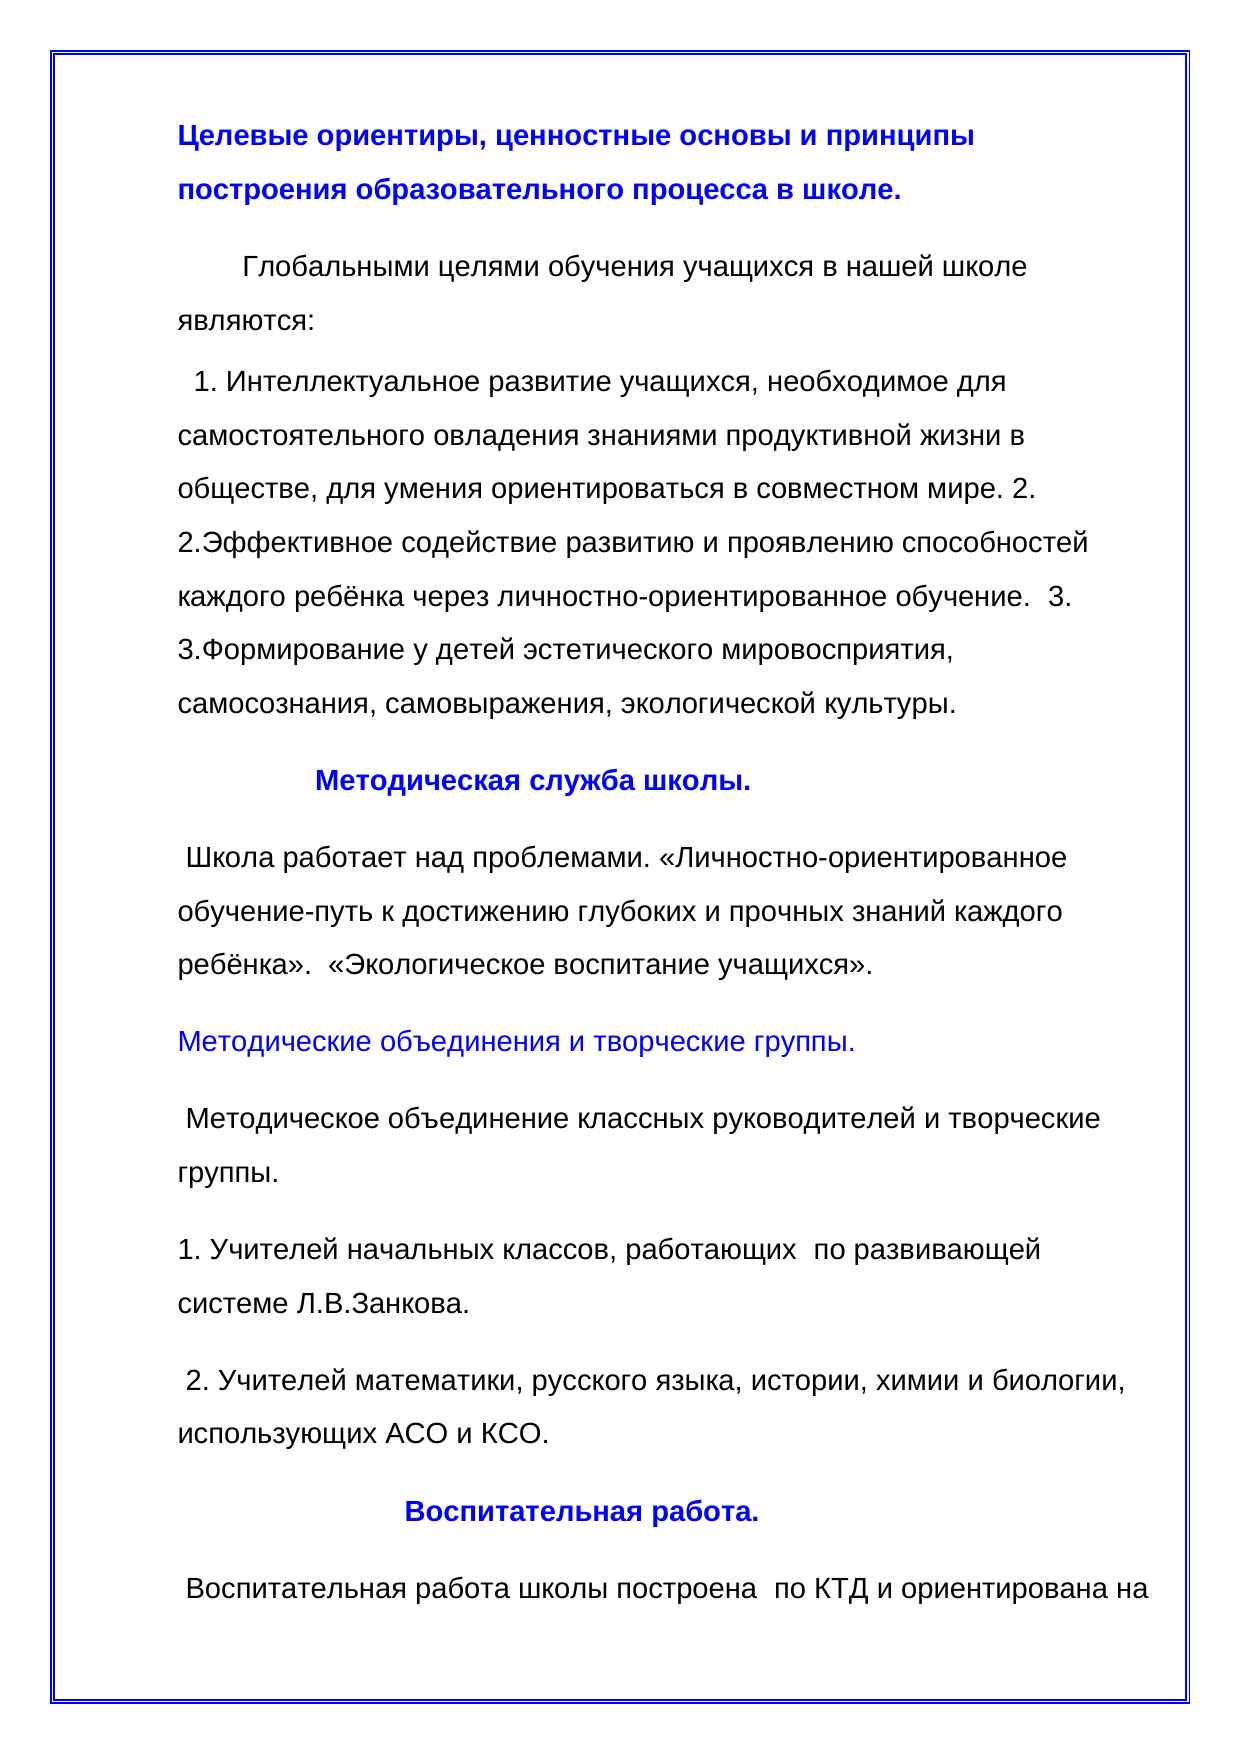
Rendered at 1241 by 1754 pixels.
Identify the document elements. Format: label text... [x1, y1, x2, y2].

text Воспитательная работа школы построена по КТД и ориентирована на [177, 1571, 1152, 1604]
text Методическая служба школы. [177, 763, 1152, 796]
text Целевые ориентиры, ценностные основы и принципы построения образовательного процесса в школе. [177, 118, 1152, 205]
text 1. Интеллектуальное развитие учащихся, необходимое для самостоятельного овладения знаниями продуктивной жизни в обществе, для умения ориентироваться в совместном мире. 2. 2.Эффективное содействие развитию и проявлению способностей каждого ребёнка через личностно-ориентированное обучение. 3. 3.Формирование у детей эстетического мировосприятия, самосознания, самовыражения, экологической культуры. [177, 364, 1152, 719]
text Методическое объединение классных руководителей и творческие группы. [177, 1101, 1152, 1189]
text Школа работает над проблемами. «Личностно-ориентированное обучение-путь к достижению глубоких и прочных знаний каждого ребёнка». «Экологическое воспитание учащихся». [177, 840, 1152, 981]
text Глобальными целями обучения учащихся в нашей школе являются: [177, 249, 1152, 336]
text 1. Учителей начальных классов, работающих по развивающей системе Л.В.Занкова. [177, 1232, 1152, 1319]
text Воспитательная работа. [177, 1494, 1152, 1527]
text 2. Учителей математики, русского языка, истории, химии и биологии, использующих АСО и КСО. [177, 1363, 1152, 1450]
text Методические объединения и творческие группы. [177, 1024, 1152, 1058]
